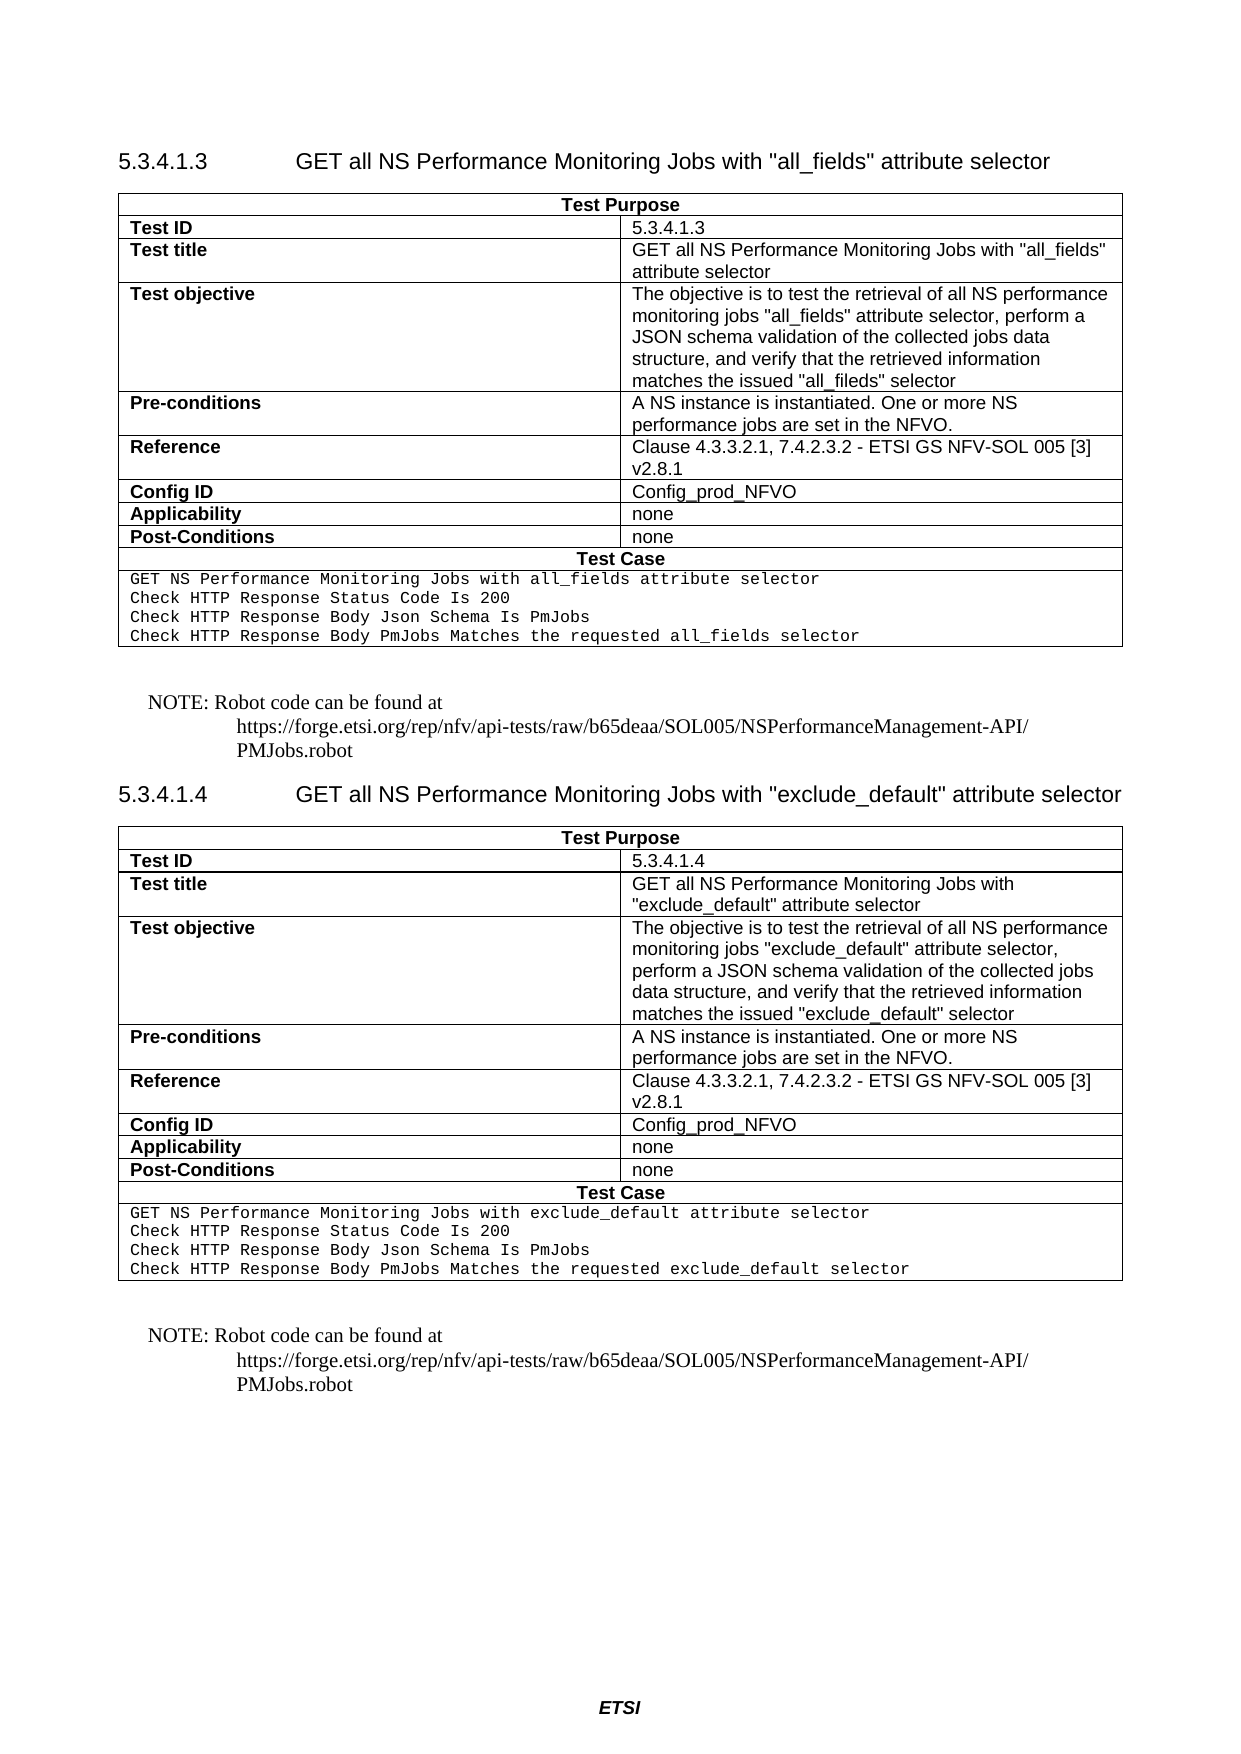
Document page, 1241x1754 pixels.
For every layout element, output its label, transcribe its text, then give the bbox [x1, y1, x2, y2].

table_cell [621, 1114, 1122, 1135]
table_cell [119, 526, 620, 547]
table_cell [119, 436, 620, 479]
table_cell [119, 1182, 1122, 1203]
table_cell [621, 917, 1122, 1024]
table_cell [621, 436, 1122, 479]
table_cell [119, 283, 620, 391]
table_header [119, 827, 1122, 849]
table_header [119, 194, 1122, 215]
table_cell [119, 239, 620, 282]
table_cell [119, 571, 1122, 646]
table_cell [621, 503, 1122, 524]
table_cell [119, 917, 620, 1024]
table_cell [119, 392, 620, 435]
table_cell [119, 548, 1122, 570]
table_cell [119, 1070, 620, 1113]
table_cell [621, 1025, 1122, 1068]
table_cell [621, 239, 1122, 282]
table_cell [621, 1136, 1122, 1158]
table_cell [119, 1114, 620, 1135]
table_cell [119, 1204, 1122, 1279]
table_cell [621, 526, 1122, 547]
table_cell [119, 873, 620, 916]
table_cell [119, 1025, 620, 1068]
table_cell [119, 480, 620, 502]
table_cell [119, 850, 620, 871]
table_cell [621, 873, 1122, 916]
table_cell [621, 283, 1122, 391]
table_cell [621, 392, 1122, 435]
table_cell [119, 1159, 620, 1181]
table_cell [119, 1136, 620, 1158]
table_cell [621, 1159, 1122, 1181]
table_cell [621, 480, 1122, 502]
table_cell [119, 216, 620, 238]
subtitle 5.3.4.1.3 GET all NS Performance Monitoring Jobs with "all_fields" attribute selector [118, 148, 1122, 174]
text NOTE: Robot code can be found at https://forge.etsi.org/rep/nfv/api-tests/raw/b65deaa/SOL005/NSPerformanceManagement-API/PMJobs.robot [148, 1323, 1122, 1396]
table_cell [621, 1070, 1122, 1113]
text NOTE: Robot code can be found at https://forge.etsi.org/rep/nfv/api-tests/raw/b65deaa/SOL005/NSPerformanceManagement-API/PMJobs.robot [148, 690, 1122, 762]
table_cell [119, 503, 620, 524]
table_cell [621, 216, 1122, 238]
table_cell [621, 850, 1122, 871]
subtitle 5.3.4.1.4 GET all NS Performance Monitoring Jobs with "exclude_default" attribute selector [118, 781, 1122, 807]
